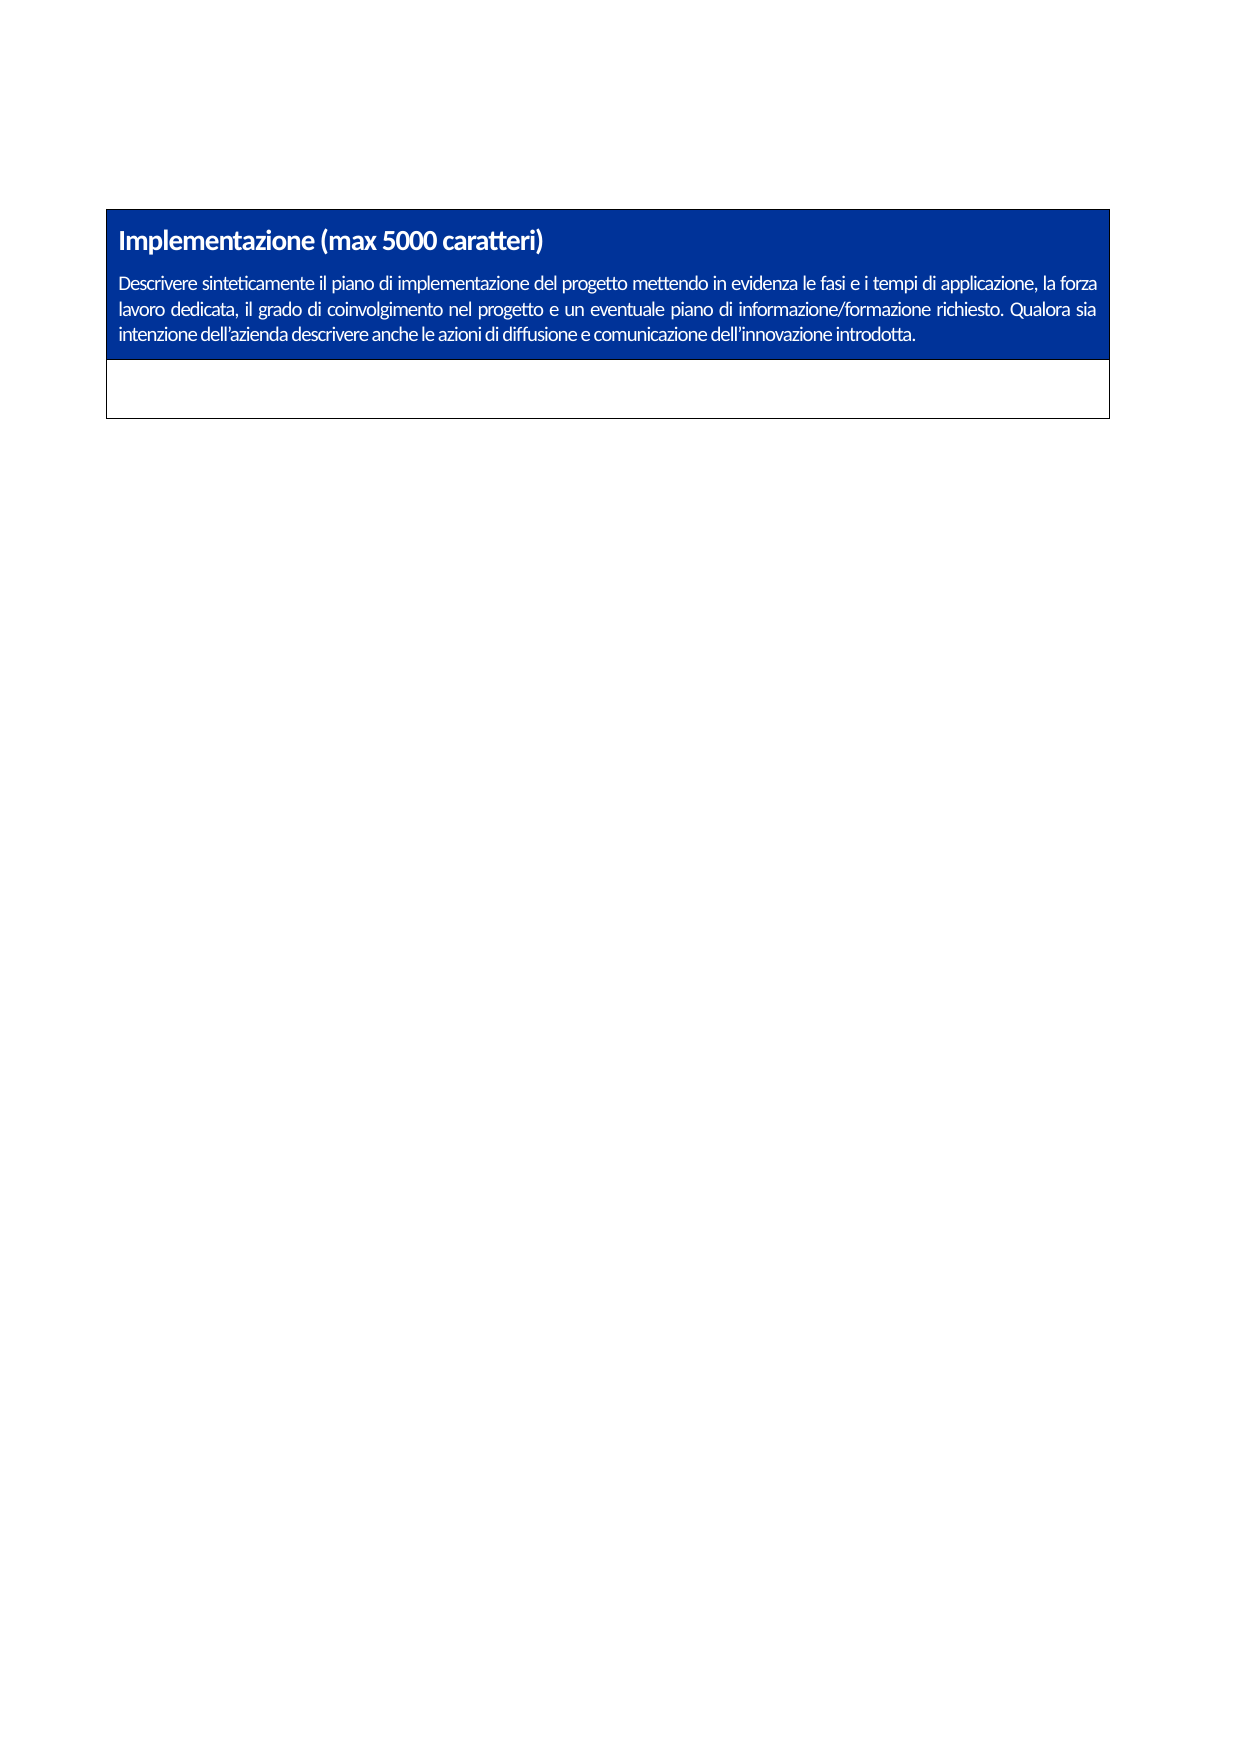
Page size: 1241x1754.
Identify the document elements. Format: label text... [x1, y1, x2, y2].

table_cell [107, 360, 1109, 418]
table_header Implementazione (max 5000 caratteri) Descrivere sinteticamente il piano di implementazione del progetto mettendo in evidenza le fasi e i tempi di applicazione, la forza lavoro dedicata, il grado di coinvolgimento nel progetto e un eventuale piano di informazione/formazione richiesto. Qualora sia intenzione dell’azienda descrivere anche le azioni di diffusione e comunicazione dell’innovazione introdotta. [107, 210, 1109, 359]
